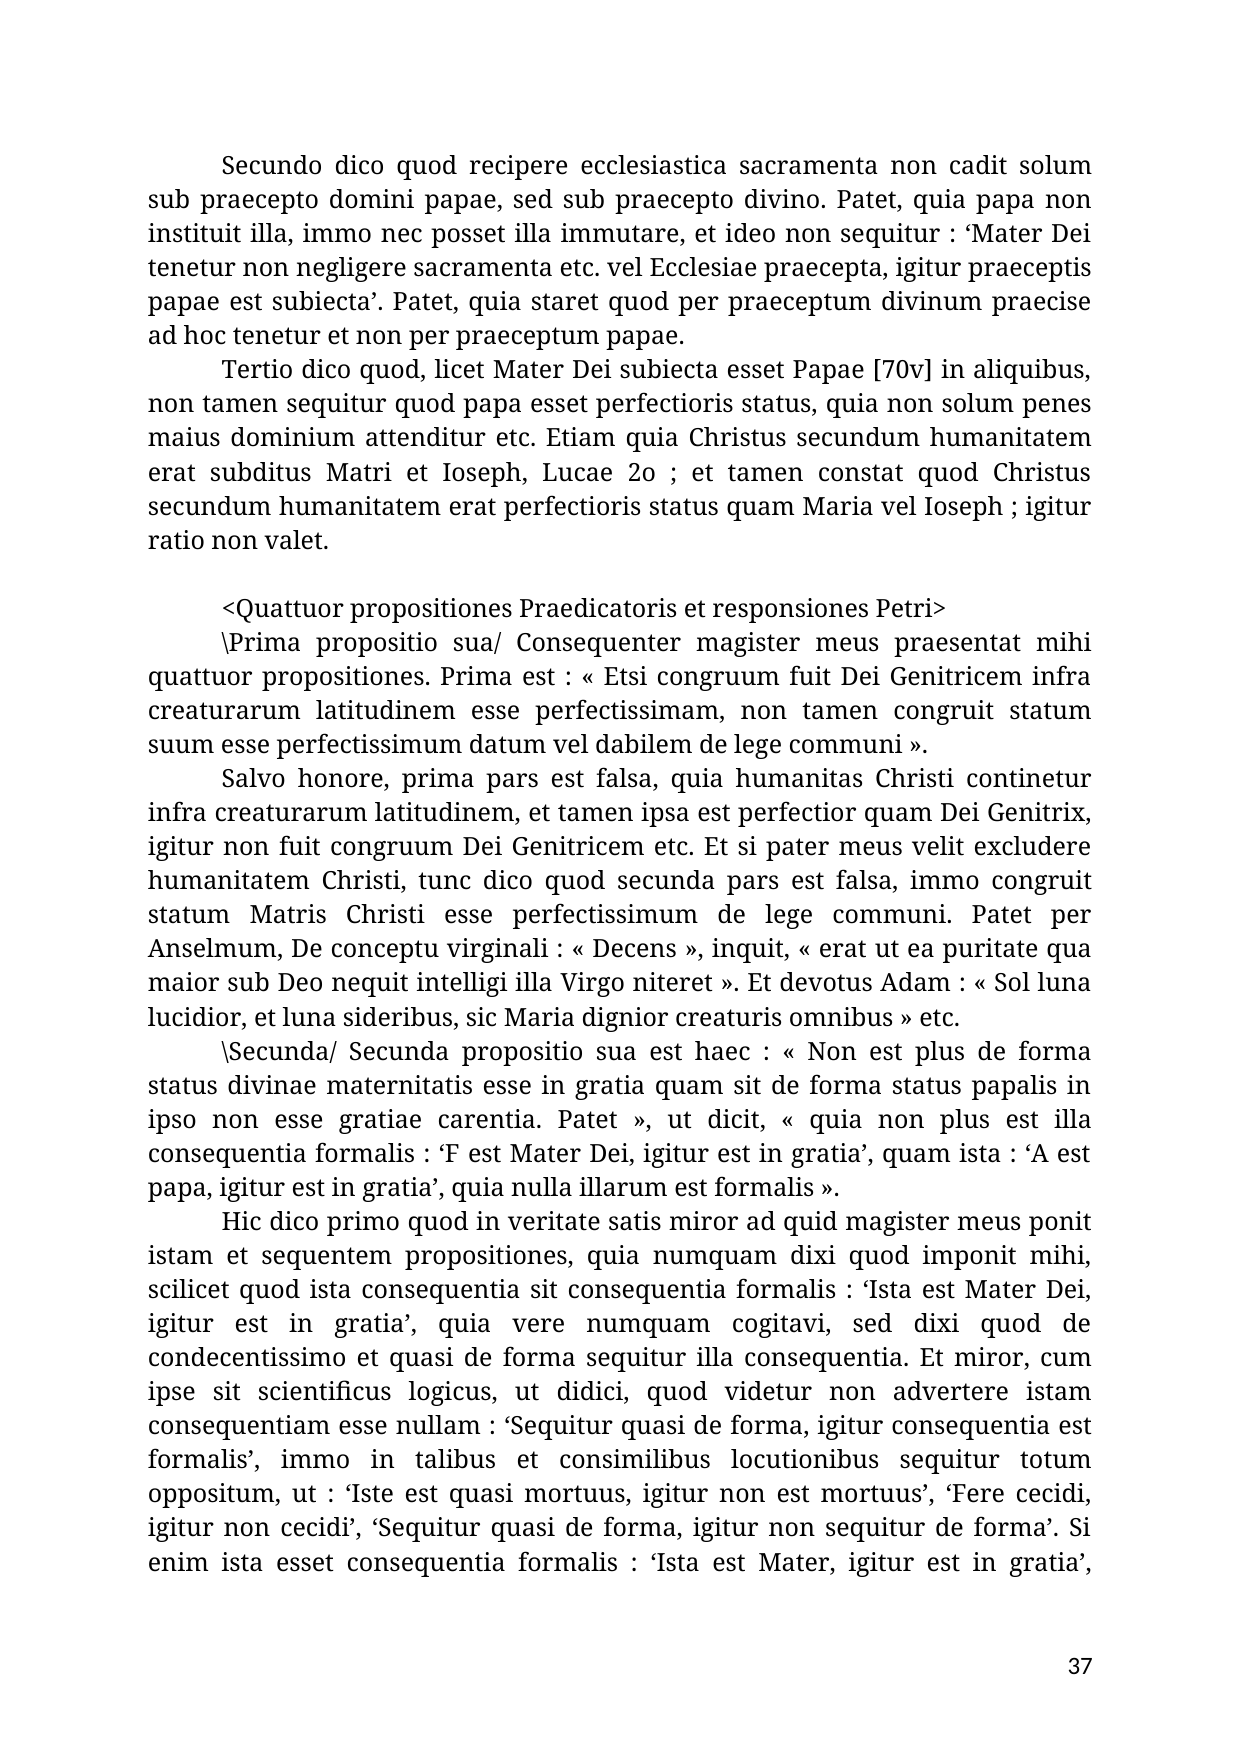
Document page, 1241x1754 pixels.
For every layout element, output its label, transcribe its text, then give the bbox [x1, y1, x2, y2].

text Salvo honore, prima pars est falsa, quia humanitas Christi continetur infra creaturarum latitudinem, et tamen ipsa est perfectior quam Dei Genitrix, igitur non fuit congruum Dei Genitricem etc. Et si pater meus velit excludere humanitatem Christi, tunc dico quod secunda pars est falsa, immo congruit statum Matris Christi esse perfectissimum de lege communi. Patet per Anselmum, De conceptu virginali : « Decens », inquit, « erat ut ea puritate qua maior sub Deo nequit intelligi illa Virgo niteret ». Et devotus Adam : « Sol luna lucidior, et luna sideribus, sic Maria dignior creaturis omnibus » etc. [148, 761, 1093, 1033]
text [148, 1203, 1093, 1578]
text \Prima propositio sua/ Consequenter magister meus praesentat mihi quattuor propositiones. Prima est : « Etsi congruum fuit Dei Genitricem infra creaturarum latitudinem esse perfectissimam, non tamen congruit statum suum esse perfectissimum datum vel dabilem de lege communi ». [148, 624, 1093, 761]
text Tertio dico quod, licet Mater Dei subiecta esset Papae [70v] in aliquibus, non tamen sequitur quod papa esset perfectioris status, quia non solum penes maius dominium attenditur etc. Etiam quia Christus secundum humanitatem erat subditus Matri et Ioseph, Lucae 2o ; et tamen constat quod Christus secundum humanitatem erat perfectioris status quam Maria vel Ioseph ; igitur ratio non valet. [148, 352, 1093, 556]
text <Quattuor propositiones Praedicatoris et responsiones Petri> [148, 590, 1093, 624]
text Secundo dico quod recipere ecclesiastica sacramenta non cadit solum sub praecepto domini papae, sed sub praecepto divino. Patet, quia papa non instituit illa, immo nec posset illa immutare, et ideo non sequitur : ‘Mater Dei tenetur non negligere sacramenta etc. vel Ecclesiae praecepta, igitur praeceptis papae est subiecta’. Patet, quia staret quod per praeceptum divinum praecise ad hoc tenetur et non per praeceptum papae. [148, 148, 1093, 352]
text \Secunda/ Secunda propositio sua est haec : « Non est plus de forma status divinae maternitatis esse in gratia quam sit de forma status papalis in ipso non esse gratiae carentia. Patet », ut dicit, « quia non plus est illa consequentia formalis : ‘F est Mater Dei, igitur est in gratia’, quam ista : ‘A est papa, igitur est in gratia’, quia nulla illarum est formalis ». [148, 1033, 1093, 1203]
